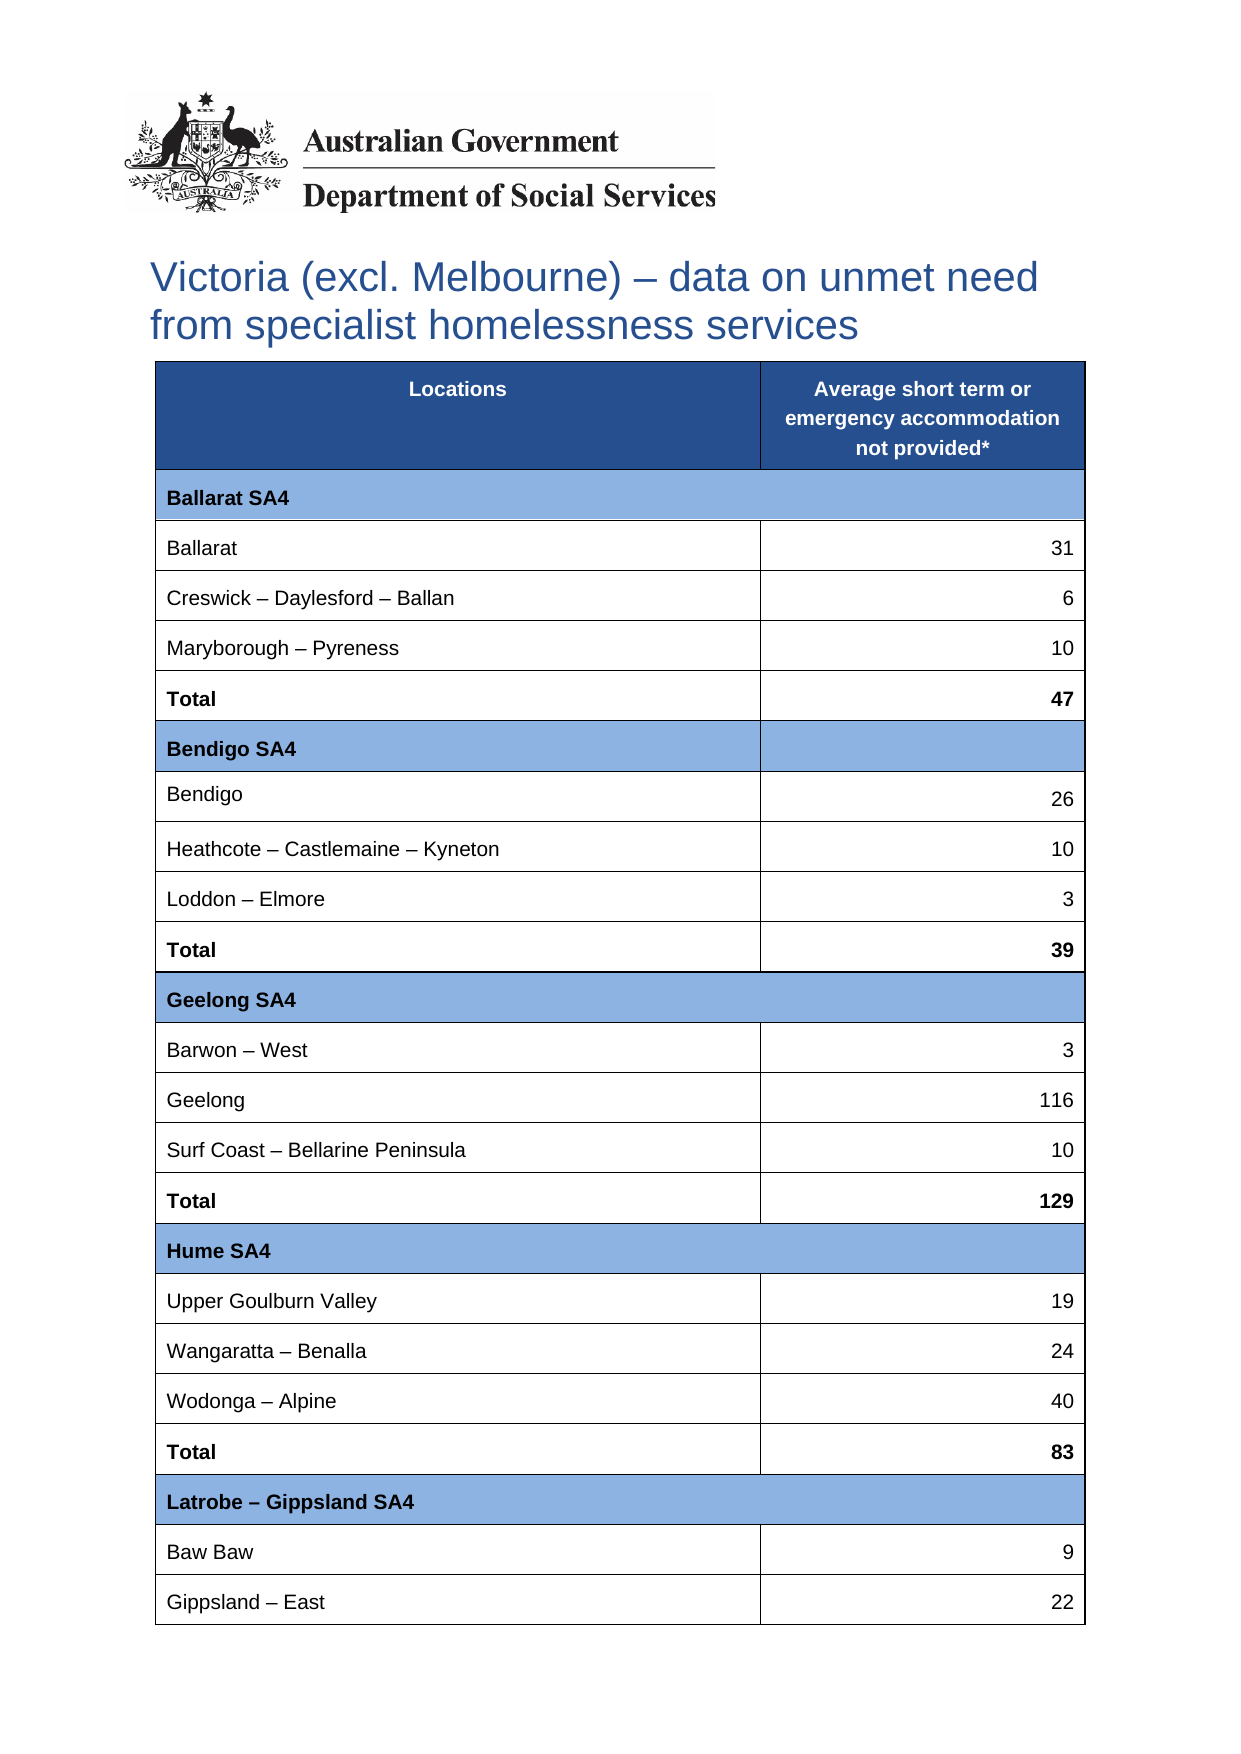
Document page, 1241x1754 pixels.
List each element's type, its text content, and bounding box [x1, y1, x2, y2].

table_cell Total [156, 922, 760, 971]
table_cell 10 [761, 822, 1084, 871]
table_cell Gippsland – East [156, 1575, 760, 1624]
table_cell Bendigo [156, 772, 760, 821]
table_cell [761, 721, 1084, 771]
table_cell Loddon – Elmore [156, 872, 760, 921]
table_header Average short term or emergency accommodation not provided* [761, 362, 1084, 469]
table_cell 39 [761, 922, 1084, 971]
table_cell 116 [761, 1073, 1084, 1122]
table_cell 9 [761, 1525, 1084, 1574]
table_cell Wodonga – Alpine [156, 1374, 760, 1423]
table_cell 19 [761, 1274, 1084, 1323]
table_cell 22 [761, 1575, 1084, 1624]
table_cell Hume SA4 [156, 1224, 1084, 1273]
table_cell Geelong [156, 1073, 760, 1122]
table_cell Surf Coast – Bellarine Peninsula [156, 1123, 760, 1172]
table_cell 24 [761, 1324, 1084, 1373]
table_cell Total [156, 1173, 760, 1222]
table_cell 10 [761, 621, 1084, 670]
table_cell Maryborough – Pyreness [156, 621, 760, 670]
table_cell 40 [761, 1374, 1084, 1423]
table_cell 10 [761, 1123, 1084, 1172]
table_cell Geelong SA4 [156, 973, 1084, 1022]
table_cell 3 [761, 1023, 1084, 1072]
table_cell 47 [761, 671, 1084, 720]
table_cell Ballarat SA4 [156, 470, 1084, 519]
table_header Locations [156, 362, 760, 469]
table_cell Bendigo SA4 [156, 721, 760, 771]
table_cell Upper Goulburn Valley [156, 1274, 760, 1323]
table_cell Ballarat [156, 521, 760, 570]
table_cell Barwon – West [156, 1023, 760, 1072]
table_cell Heathcote – Castlemaine – Kyneton [156, 822, 760, 871]
table_cell 3 [761, 872, 1084, 921]
table_cell 129 [761, 1173, 1084, 1222]
table_cell Total [156, 671, 760, 720]
table_cell 26 [761, 772, 1084, 821]
table_cell 31 [761, 521, 1084, 570]
table_cell Creswick – Daylesford – Ballan [156, 571, 760, 620]
table_cell 83 [761, 1424, 1084, 1473]
subtitle Victoria (excl. Melbourne) – data on unmet need from specialist homelessness services [150, 252, 1090, 348]
table_cell Total [156, 1424, 760, 1473]
picture [124, 91, 716, 213]
table_cell Latrobe – Gippsland SA4 [156, 1475, 1084, 1524]
table_cell Baw Baw [156, 1525, 760, 1574]
table_cell Wangaratta – Benalla [156, 1324, 760, 1373]
table_cell 6 [761, 571, 1084, 620]
